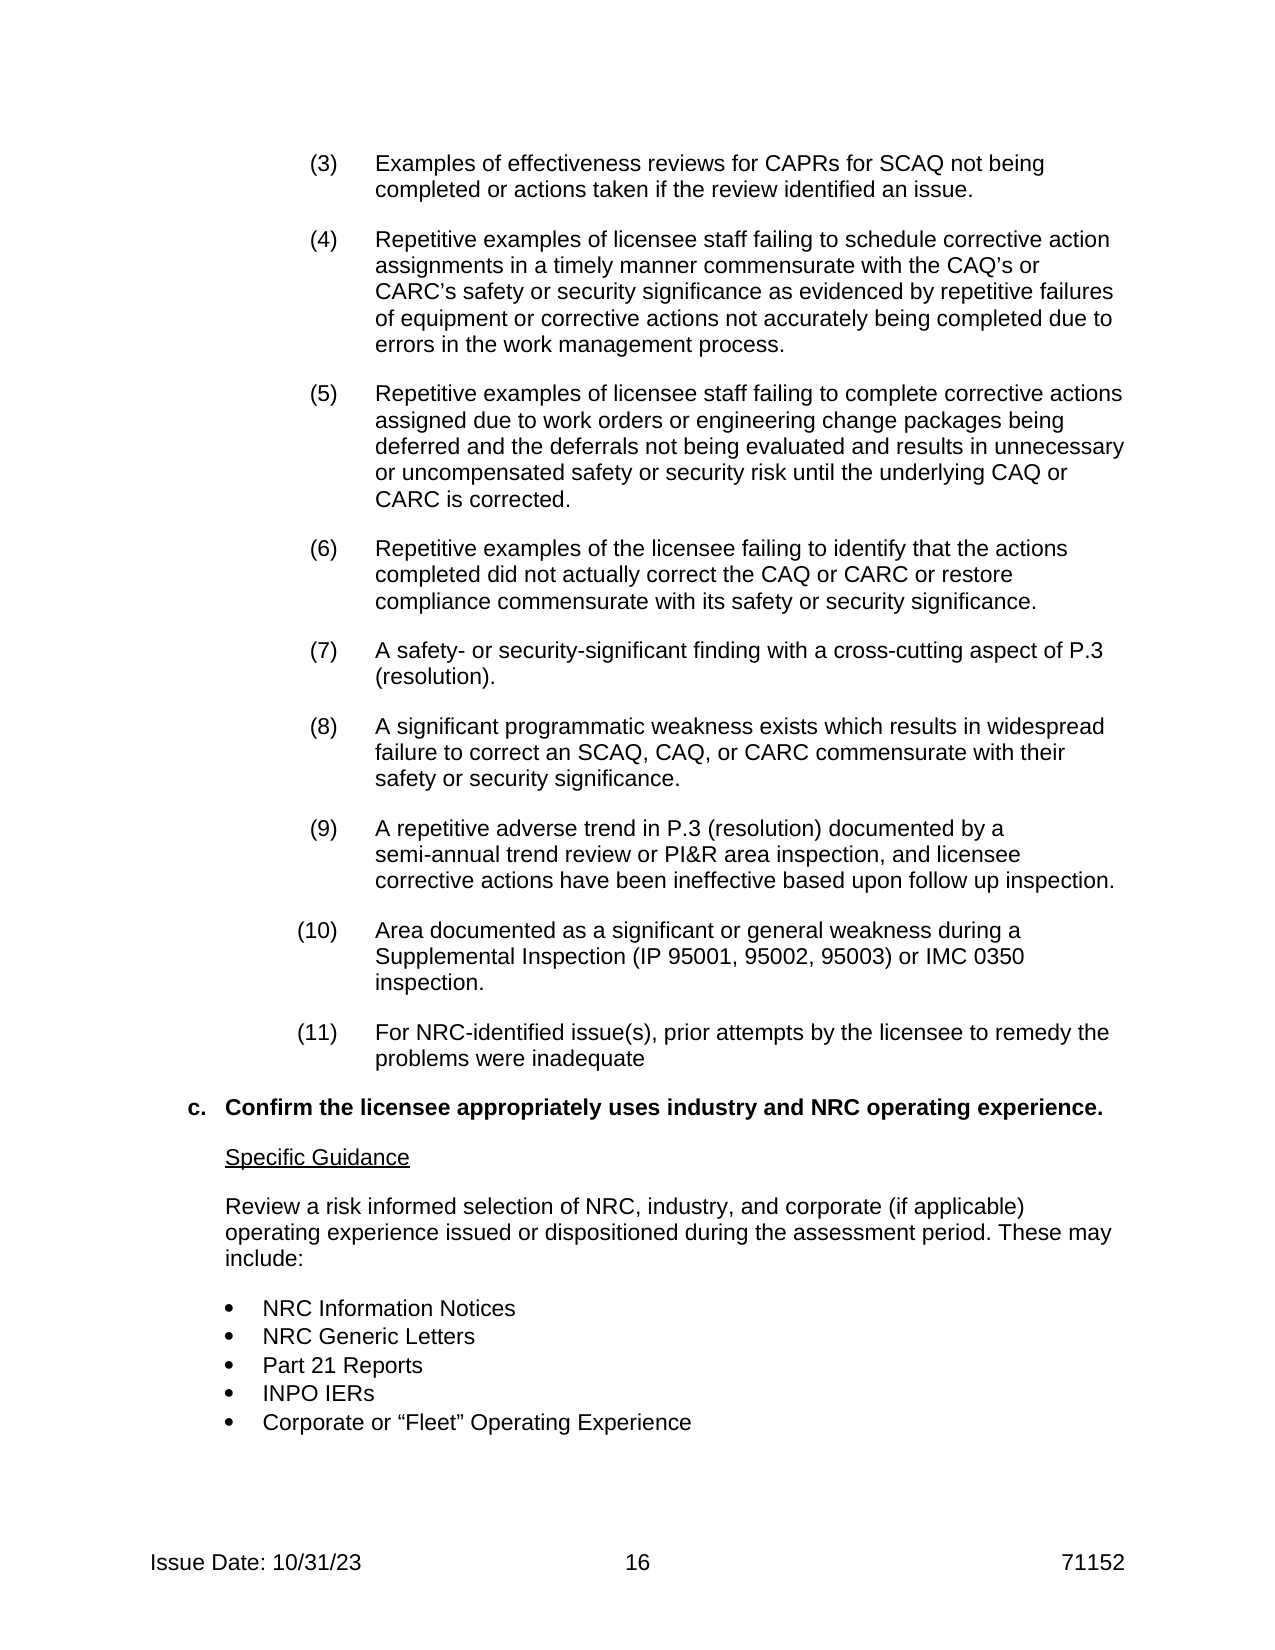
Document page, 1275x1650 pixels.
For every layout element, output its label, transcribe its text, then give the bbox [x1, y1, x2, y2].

list Repetitive examples of licensee staff failing to complete corrective actions assigned due to work orders or engineering change packages being deferred and the deferrals not being evaluated and results in unnecessary or uncompensated safety or security risk until the underlying CAQ or CARC is corrected. [337, 380, 1125, 512]
text Specific Guidance [225, 1143, 1125, 1170]
list For NRC-identified issue(s), prior attempts by the licensee to remedy the problems were inadequate [337, 1018, 1125, 1071]
list Part 21 Reports [225, 1352, 1125, 1378]
list Repetitive examples of the licensee failing to identify that the actions completed did not actually correct the CAQ or CARC or restore compliance commensurate with its safety or security significance. [337, 535, 1125, 614]
list NRC Information Notices [225, 1295, 1125, 1321]
list Area documented as a significant or general weakness during a Supplemental Inspection (IP 95001, 95002, 95003) or IMC 0350 inspection. [337, 917, 1125, 996]
list Corporate or “Fleet” Operating Experience [225, 1408, 1125, 1435]
list A significant programmatic weakness exists which results in widespread failure to correct an SCAQ, CAQ, or CARC commensurate with their safety or security significance. [337, 713, 1125, 792]
list A repetitive adverse trend in P.3 (resolution) documented by a semi-annual trend review or PI&R area inspection, and licensee corrective actions have been ineffective based upon follow up inspection. [337, 814, 1125, 894]
list INPO IERs [225, 1380, 1125, 1406]
list A safety- or security-significant finding with a cross-cutting aspect of P.3 (resolution). [337, 637, 1125, 690]
text Review a risk informed selection of NRC, industry, and corporate (if applicable) operating experience issued or dispositioned during the assessment period. These may include: [225, 1193, 1125, 1272]
list Examples of effectiveness reviews for CAPRs for SCAQ not being completed or actions taken if the review identified an issue. [337, 150, 1125, 203]
list Repetitive examples of licensee staff failing to schedule corrective action assignments in a timely manner commensurate with the CAQ’s or CARC’s safety or security significance as evidenced by repetitive failures of equipment or corrective actions not accurately being completed due to errors in the work management process. [337, 226, 1125, 357]
list Confirm the licensee appropriately uses industry and NRC operating experience. [187, 1094, 1125, 1121]
list NRC Generic Letters [225, 1323, 1125, 1349]
